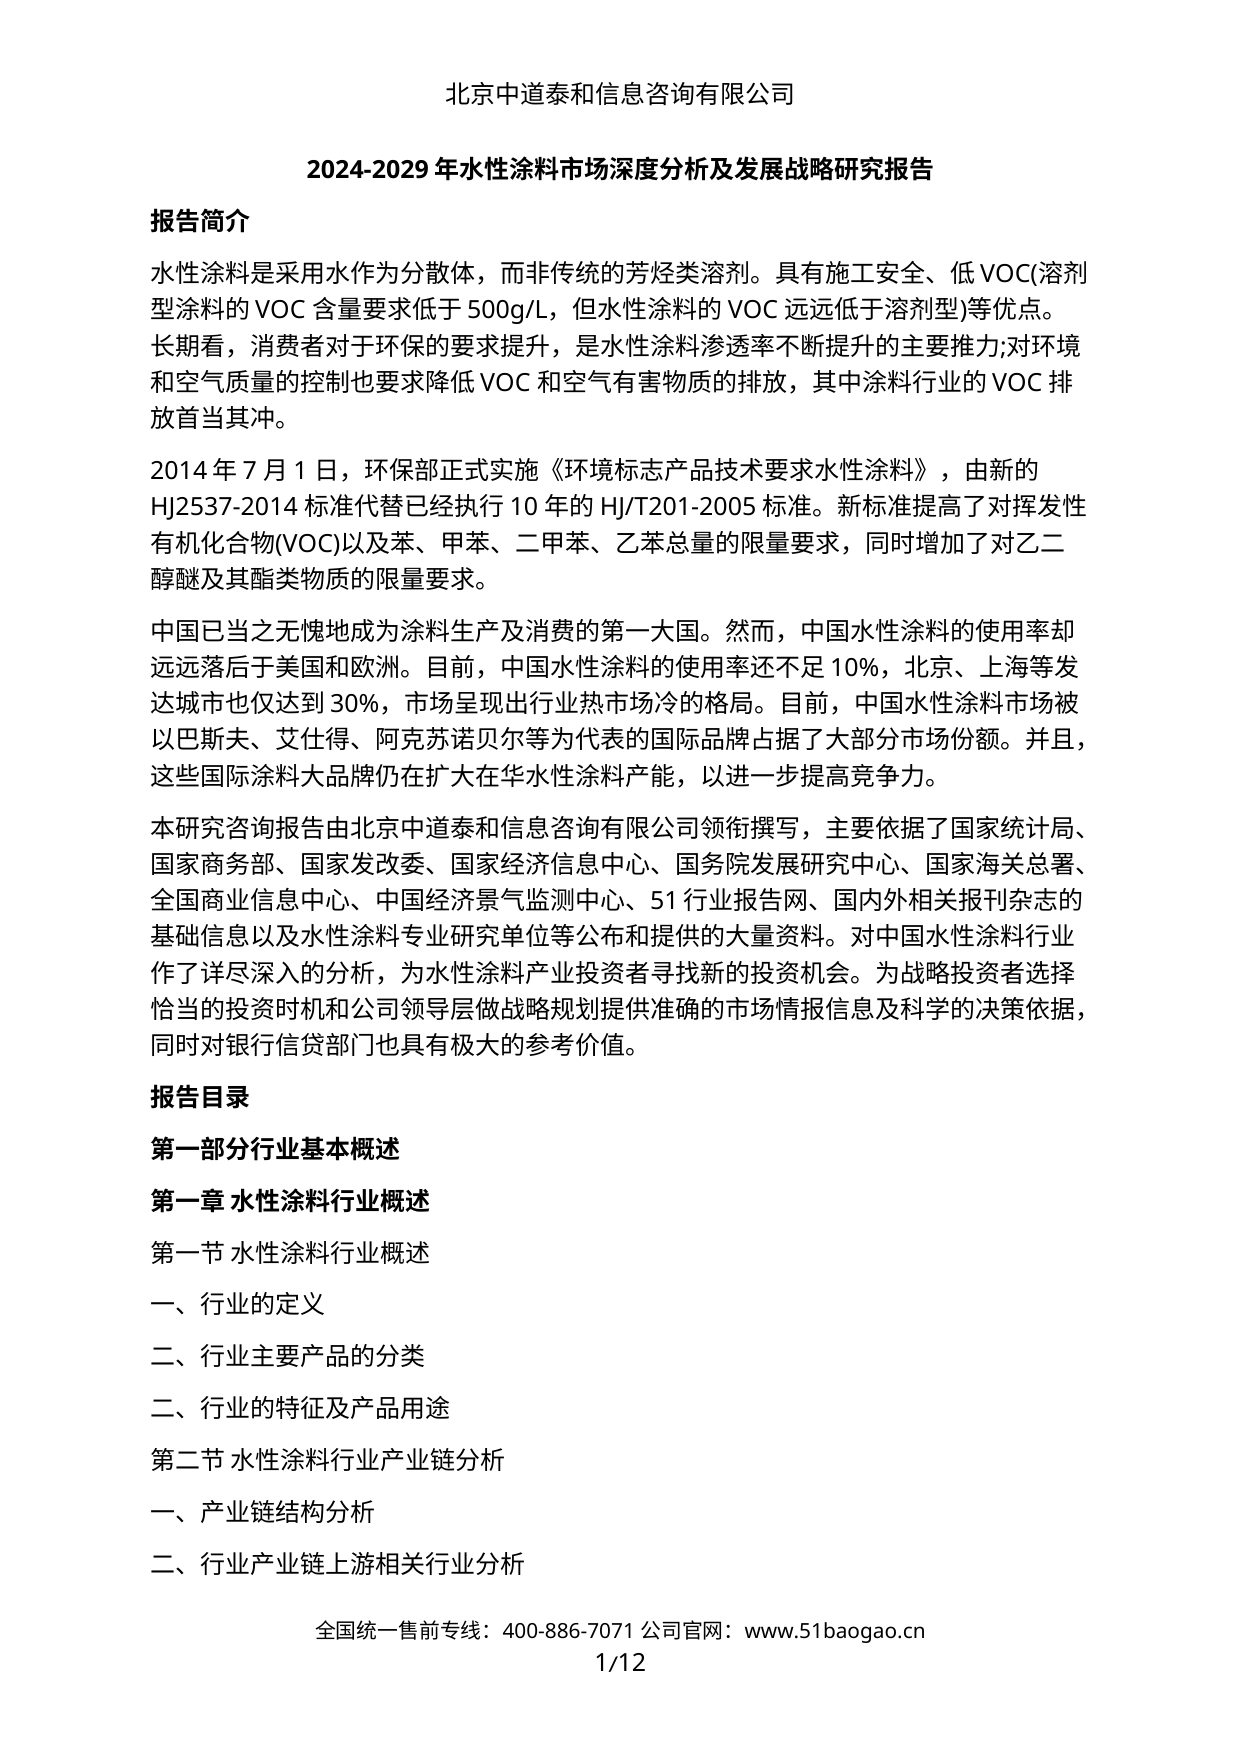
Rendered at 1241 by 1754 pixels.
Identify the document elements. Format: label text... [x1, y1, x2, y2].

text 第一节 水性涂料行业概述 [150, 1233, 1090, 1269]
text 二、行业主要产品的分类 [150, 1337, 1090, 1373]
text 报告简介 [150, 202, 1090, 238]
text 二、行业产业链上游相关行业分析 [150, 1544, 1090, 1581]
text 一、行业的定义 [150, 1285, 1090, 1321]
text 2014年7 月1 日，环保部正式实施《环境标志产品技术要求水性涂料》，由新的HJ2537-2014 标准代替已经执行10 年的HJ/T201-2005 标准。新标准提高了对挥发性有机化合物(VOC)以及苯、甲苯、二甲苯、乙苯总量的限量要求，同时增加了对乙二醇醚及其酯类物质的限量要求。 [150, 451, 1090, 596]
text 报告目录 [150, 1077, 1090, 1114]
text 本研究咨询报告由北京中道泰和信息咨询有限公司领衔撰写，主要依据了国家统计局、国家商务部、国家发改委、国家经济信息中心、国务院发展研究中心、国家海关总署、全国商业信息中心、中国经济景气监测中心、51行业报告网、国内外相关报刊杂志的基础信息以及水性涂料专业研究单位等公布和提供的大量资料。对中国水性涂料行业作了详尽深入的分析，为水性涂料产业投资者寻找新的投资机会。为战略投资者选择恰当的投资时机和公司领导层做战略规划提供准确的市场情报信息及科学的决策依据，同时对银行信贷部门也具有极大的参考价值。 [150, 808, 1090, 1062]
text 中国已当之无愧地成为涂料生产及消费的第一大国。然而，中国水性涂料的使用率却远远落后于美国和欧洲。目前，中国水性涂料的使用率还不足10%，北京、上海等发达城市也仅达到30%，市场呈现出行业热市场冷的格局。目前，中国水性涂料市场被以巴斯夫、艾仕得、阿克苏诺贝尔等为代表的国际品牌占据了大部分市场份额。并且，这些国际涂料大品牌仍在扩大在华水性涂料产能，以进一步提高竞争力。 [150, 611, 1090, 792]
text 第一章 水性涂料行业概述 [150, 1181, 1090, 1217]
text 水性涂料是采用水作为分散体，而非传统的芳烃类溶剂。具有施工安全、低VOC(溶剂型涂料的VOC 含量要求低于500g/L，但水性涂料的VOC 远远低于溶剂型)等优点。长期看，消费者对于环保的要求提升，是水性涂料渗透率不断提升的主要推力;对环境和空气质量的控制也要求降低VOC 和空气有害物质的排放，其中涂料行业的VOC 排放首当其冲。 [150, 254, 1090, 435]
text 第二节 水性涂料行业产业链分析 [150, 1441, 1090, 1477]
text 二、行业的特征及产品用途 [150, 1389, 1090, 1425]
text 一、产业链结构分析 [150, 1492, 1090, 1529]
text 2024-2029年水性涂料市场深度分析及发展战略研究报告 [150, 150, 1090, 186]
text 第一部分行业基本概述 [150, 1129, 1090, 1166]
